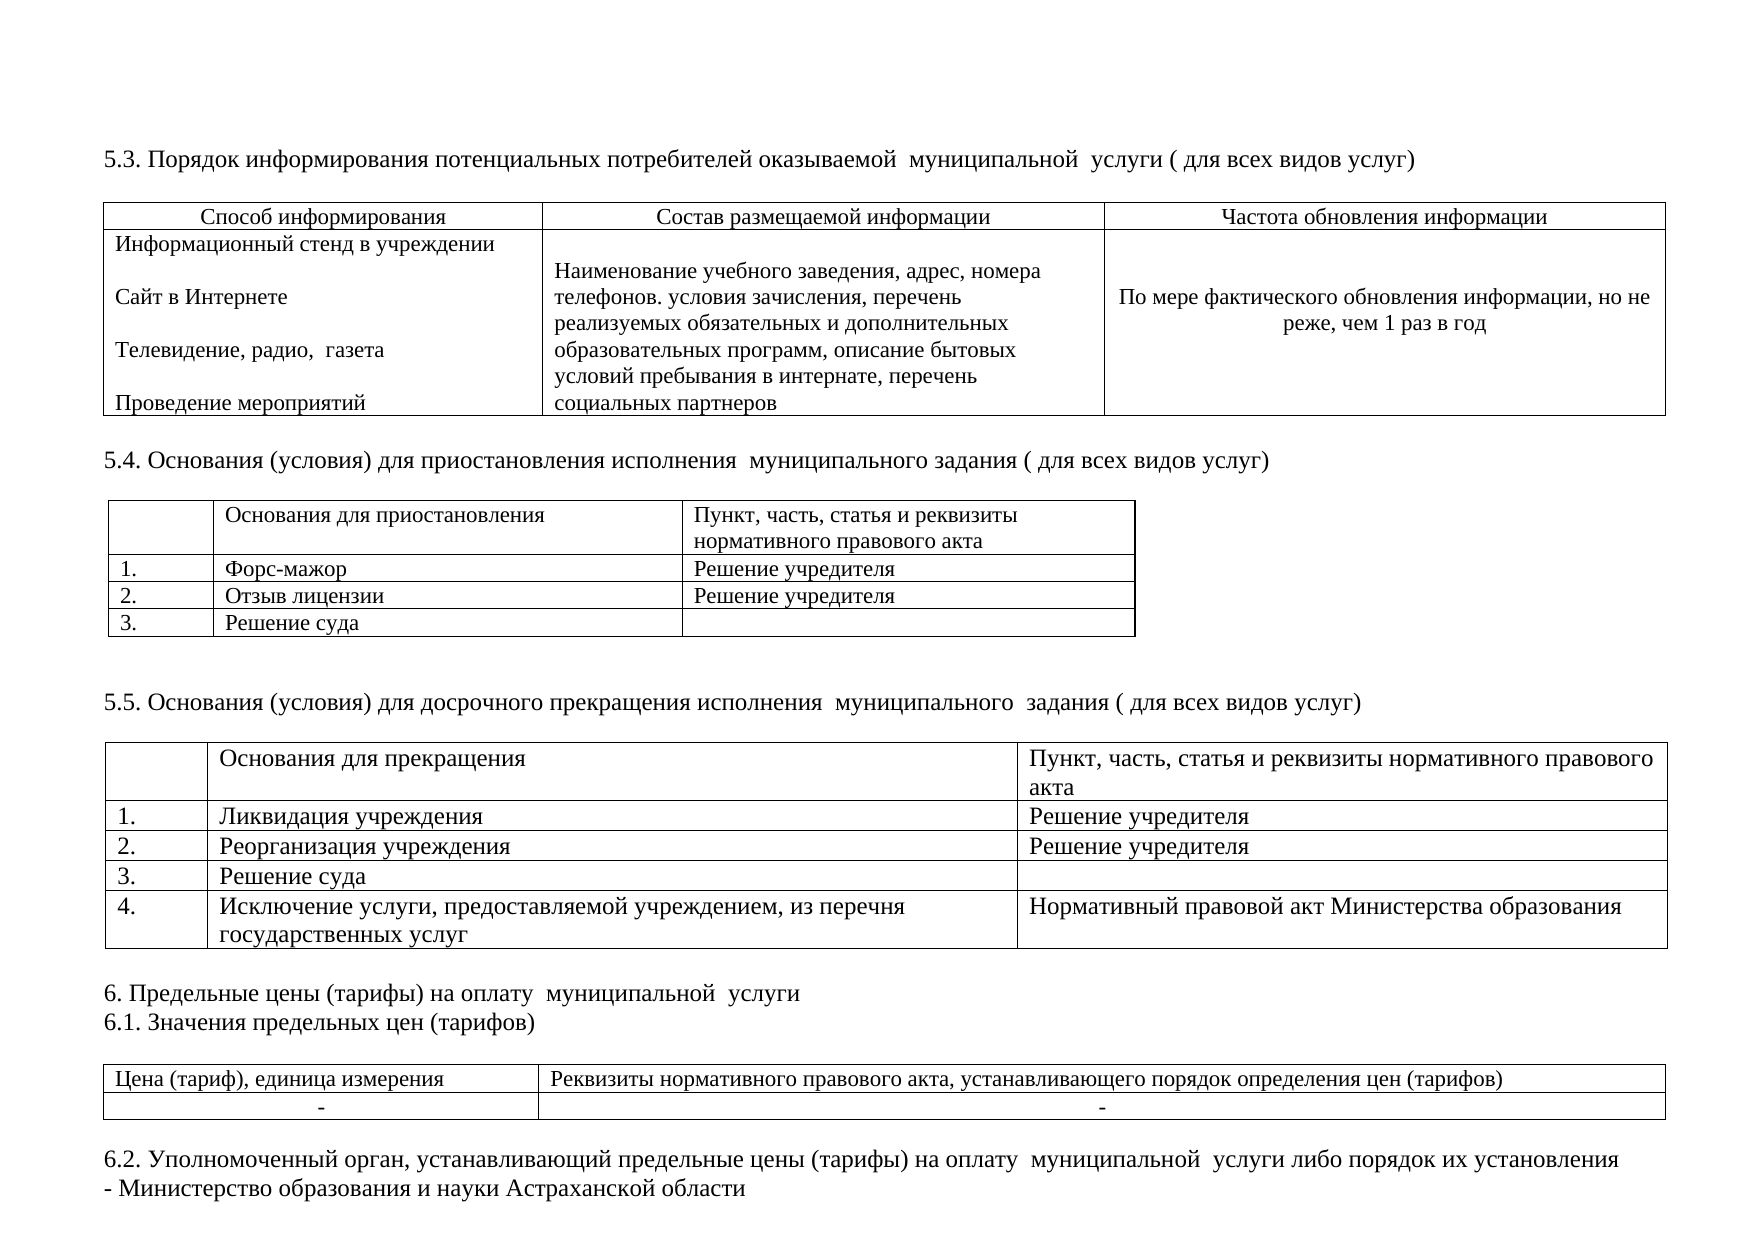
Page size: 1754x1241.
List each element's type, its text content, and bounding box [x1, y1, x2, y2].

table_cell 3. [109, 609, 213, 636]
table_cell 1. [109, 555, 213, 581]
table_cell Решение учредителя [683, 582, 1134, 608]
text 6.1. Значения предельных цен (тарифов) [15, 1007, 1636, 1036]
table_header Состав размещаемой информации [543, 203, 1104, 229]
table_header Пункт, часть, статья и реквизиты нормативного правового акта [1018, 743, 1667, 800]
table_cell Информационный стенд в учреждении Сайт в Интернете Телевидение, радио, газета Проведение мероприятий [104, 230, 542, 415]
text 6.2. Уполномоченный орган, устанавливающий предельные цены (тарифы) на оплату муниципальной услуги либо порядок их установления [15, 1144, 1636, 1173]
table_header Реквизиты нормативного правового акта, устанавливающего порядок определения цен (тарифов) [539, 1065, 1665, 1092]
table_cell [1018, 861, 1667, 890]
text 6. Предельные цены (тарифы) на оплату муниципальной услуги [15, 978, 1636, 1007]
table_cell Решение суда [214, 609, 682, 636]
table_cell Отзыв лицензии [214, 582, 682, 608]
table_cell Решение учредителя [1018, 801, 1667, 830]
table_cell 4. [106, 891, 207, 948]
table_header Цена (тариф), единица измерения [104, 1065, 538, 1092]
text 5.3. Порядок информирования потенциальных потребителей оказываемой муниципальной услуги ( для всех видов услуг) [103, 144, 1636, 173]
table_header Основания для приостановления [214, 501, 682, 553]
table_header Частота обновления информации [1105, 203, 1665, 229]
table_cell 1. [106, 801, 207, 830]
table_cell 2. [109, 582, 213, 608]
table_cell Наименование учебного заведения, адрес, номера телефонов. условия зачисления, перечень реализуемых обязательных и дополнительных образовательных программ, описание бытовых условий пребывания в интернате, перечень социальных партнеров [543, 230, 1104, 415]
table_header Пункт, часть, статья и реквизиты нормативного правового акта [683, 501, 1134, 553]
text 5.4. Основания (условия) для приостановления исполнения муниципального задания ( для всех видов услуг) [15, 416, 1636, 473]
text - Министерство образования и науки Астраханской области [15, 1173, 1636, 1202]
table_cell [683, 609, 1134, 636]
table_header Основания для прекращения [208, 743, 1017, 800]
table_cell Ликвидация учреждения [208, 801, 1017, 830]
table_cell Форс-мажор [214, 555, 682, 581]
table_header [109, 501, 213, 553]
text 5.5. Основания (условия) для досрочного прекращения исполнения муниципального задания ( для всех видов услуг) [103, 687, 1636, 716]
table_cell 2. [106, 831, 207, 860]
table_header Способ информирования [104, 203, 542, 229]
table_cell - [104, 1093, 538, 1119]
table_cell 3. [106, 861, 207, 890]
table_cell Решение суда [208, 861, 1017, 890]
table_cell Решение учредителя [1018, 831, 1667, 860]
table_cell - [539, 1093, 1665, 1119]
table_cell Исключение услуги, предоставляемой учреждением, из перечня государственных услуг [208, 891, 1017, 948]
table_cell Решение учредителя [683, 555, 1134, 581]
table_header [106, 743, 207, 800]
table_cell Нормативный правовой акт Министерства образования [1018, 891, 1667, 948]
table_cell Реорганизация учреждения [208, 831, 1017, 860]
table_cell По мере фактического обновления информации, но не реже, чем 1 раз в год [1105, 230, 1665, 415]
